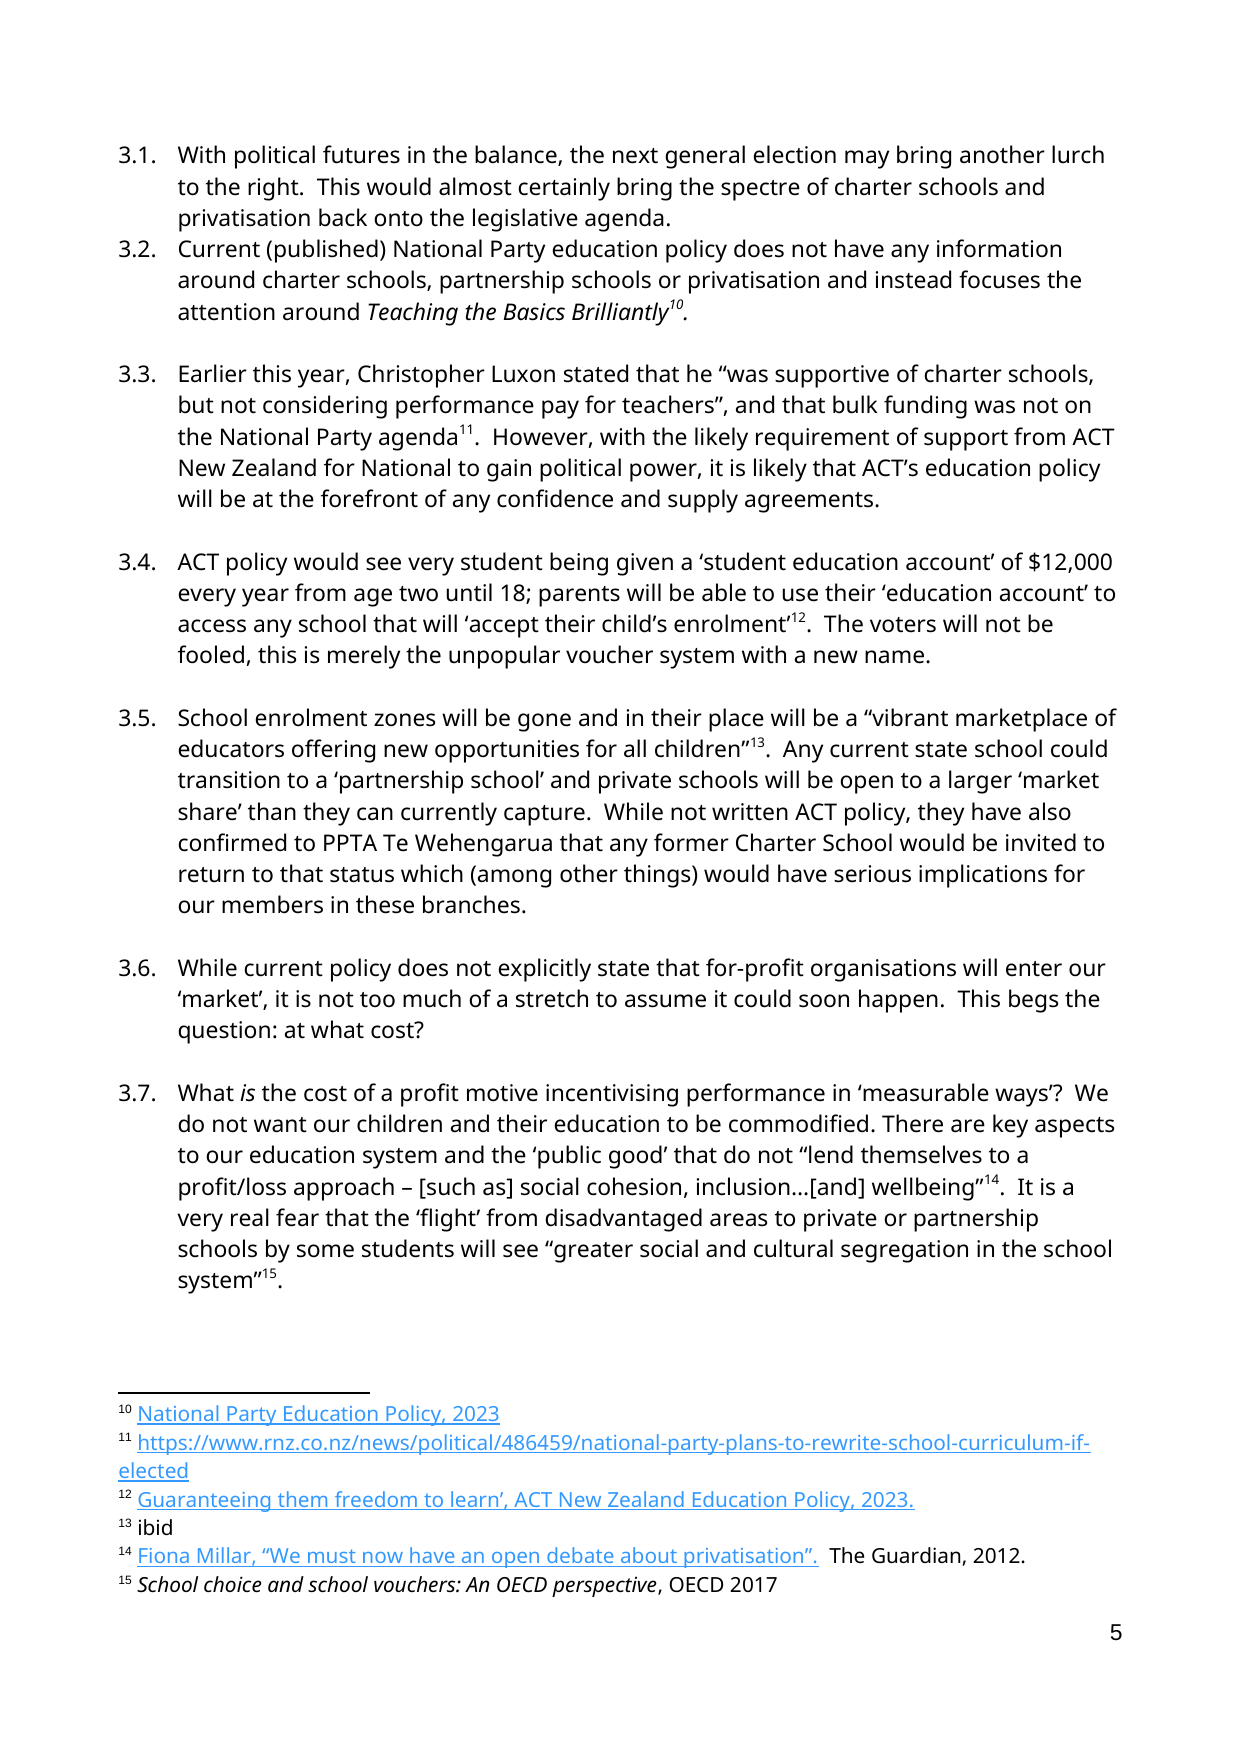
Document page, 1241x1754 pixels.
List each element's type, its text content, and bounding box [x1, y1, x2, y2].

list Current (published) National Party education policy does not have any information around charter schools, partnership schools or privatisation and instead focuses the attention around Teaching the Basics Brilliantly. [118, 233, 1122, 327]
list Earlier this year, Christopher Luxon stated that he “was supportive of charter schools, but not considering performance pay for teachers”, and that bulk funding was not on the National Party agenda. However, with the likely requirement of support from ACT New Zealand for National to gain political power, it is likely that ACT’s education policy will be at the forefront of any confidence and supply agreements. [118, 358, 1122, 514]
list School enrolment zones will be gone and in their place will be a “vibrant marketplace of educators offering new opportunities for all children”. Any current state school could transition to a ‘partnership school’ and private schools will be open to a larger ‘market share’ than they can currently capture. While not written ACT policy, they have also confirmed to PPTA Te Wehengarua that any former Charter School would be invited to return to that status which (among other things) would have serious implications for our members in these branches. [118, 702, 1122, 921]
list With political futures in the balance, the next general election may bring another lurch to the right. This would almost certainly bring the spectre of charter schools and privatisation back onto the legislative agenda. [118, 139, 1122, 233]
list ACT policy would see very student being given a ‘student education account’ of $12,000 every year from age two until 18; parents will be able to use their ‘education account’ to access any school that will ‘accept their child’s enrolment’. The voters will not be fooled, this is merely the unpopular voucher system with a new name. [118, 546, 1122, 671]
list While current policy does not explicitly state that for-profit organisations will enter our ‘market’, it is not too much of a stretch to assume it could soon happen. This begs the question: at what cost? [118, 952, 1122, 1046]
list What is the cost of a profit motive incentivising performance in ‘measurable ways’? We do not want our children and their education to be commodified. There are key aspects to our education system and the ‘public good’ that do not “lend themselves to a profit/loss approach – [such as] social cohesion, inclusion…[and] wellbeing”. It is a very real fear that the ‘flight’ from disadvantaged areas to private or partnership schools by some students will see “greater social and cultural segregation in the school system”. [118, 1077, 1122, 1296]
